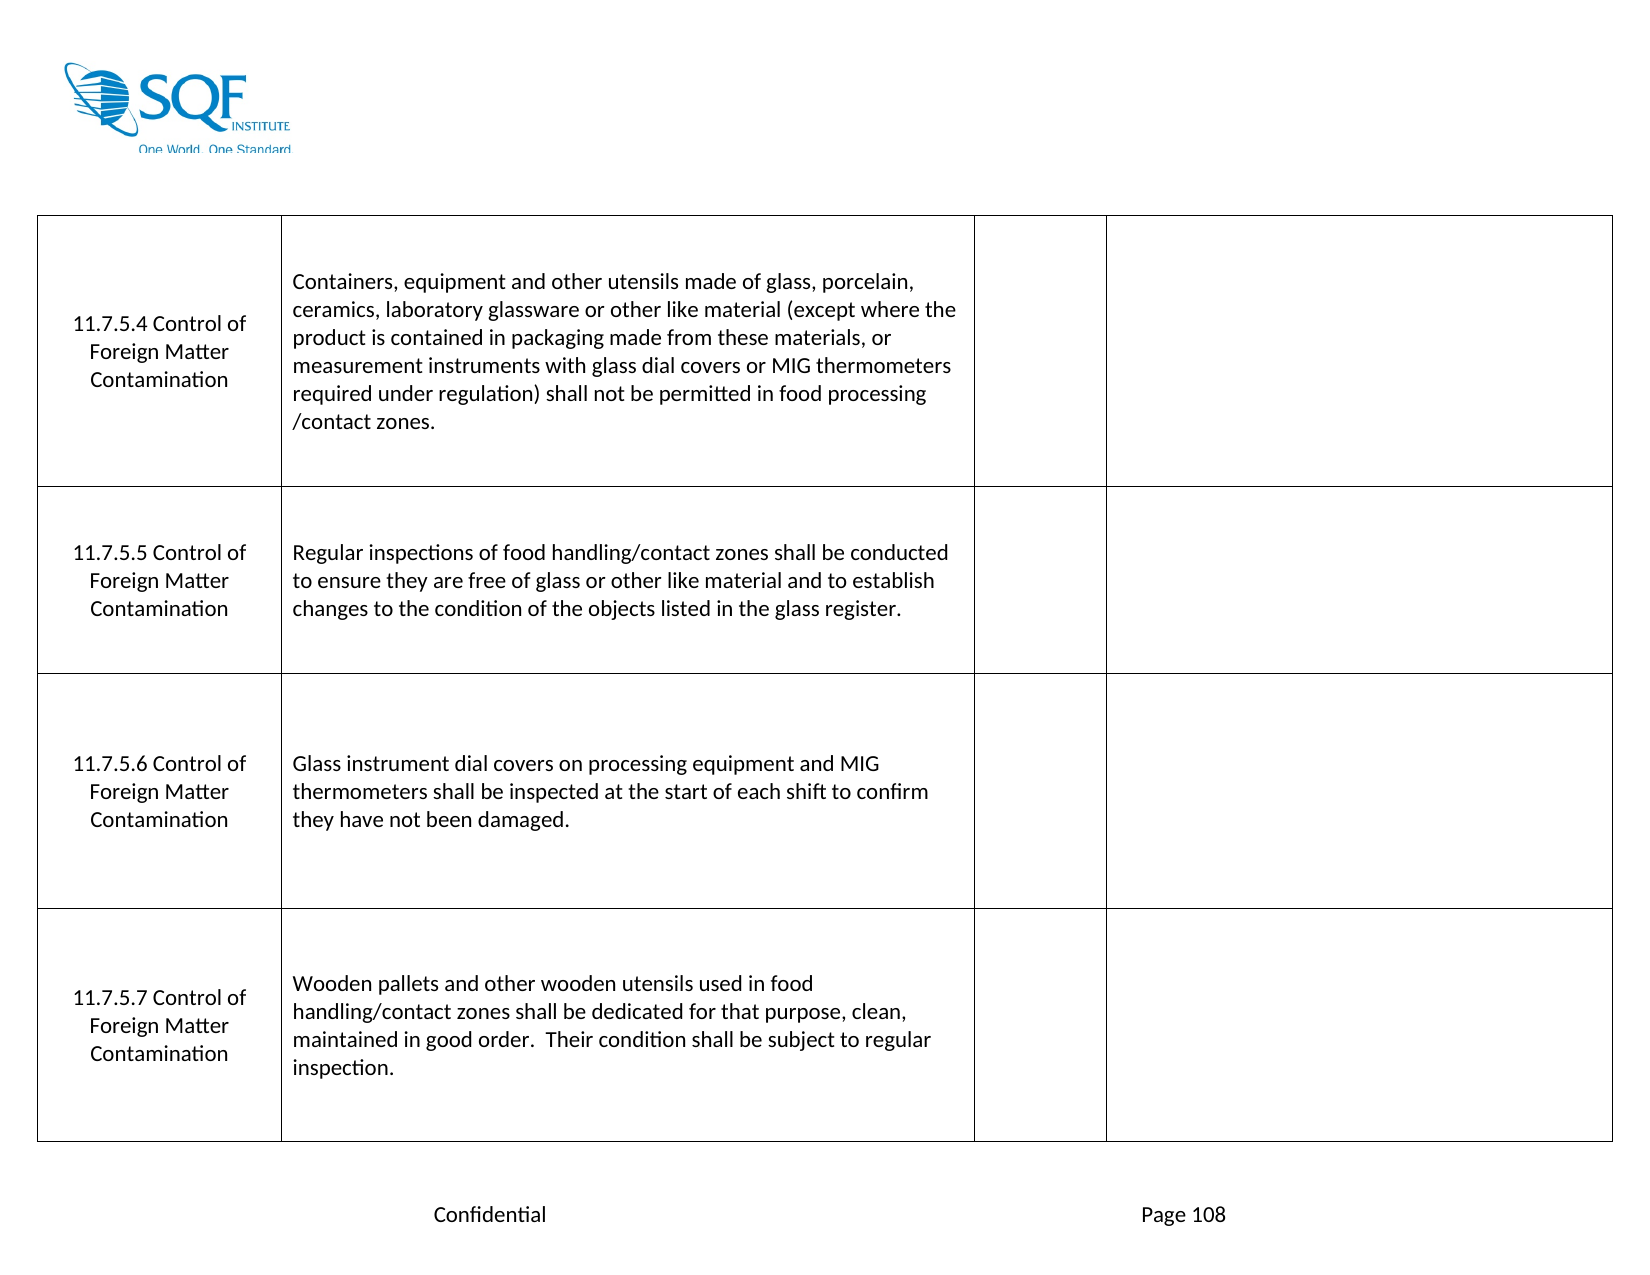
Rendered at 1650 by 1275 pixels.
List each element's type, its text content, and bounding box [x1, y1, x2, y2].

table_cell [1107, 674, 1612, 908]
table_cell Wooden pallets and other wooden utensils used in food handling/contact zones shall be dedicated for that purpose, clean, maintained in good order. Their condition shall be subject to regular inspection. [282, 909, 974, 1141]
table_header 11.7.5.4 Control of Foreign Matter Contamination [38, 216, 281, 486]
table_cell Regular inspections of food handling/contact zones shall be conducted to ensure they are free of glass or other like material and to establish changes to the condition of the objects listed in the glass register. [282, 487, 974, 673]
table_header Containers, equipment and other utensils made of glass, porcelain, ceramics, laboratory glassware or other like material (except where the product is contained in packaging made from these materials, or measurement instruments with glass dial covers or MIG thermometers required under regulation) shall not be permitted in food processing /contact zones. [282, 216, 974, 486]
table_cell [975, 909, 1106, 1141]
table_cell [975, 487, 1106, 673]
table_header [975, 216, 1106, 486]
table_cell Glass instrument dial covers on processing equipment and MIG thermometers shall be inspected at the start of each shift to confirm they have not been damaged. [282, 674, 974, 908]
table_cell [1107, 487, 1612, 673]
table_cell [975, 674, 1106, 908]
picture [61, 61, 294, 152]
table_cell 11.7.5.6 Control of Foreign Matter Contamination [38, 674, 281, 908]
table_cell 11.7.5.7 Control of Foreign Matter Contamination [38, 909, 281, 1141]
table_header [1107, 216, 1612, 486]
table_cell [1107, 909, 1612, 1141]
table_cell 11.7.5.5 Control of Foreign Matter Contamination [38, 487, 281, 673]
